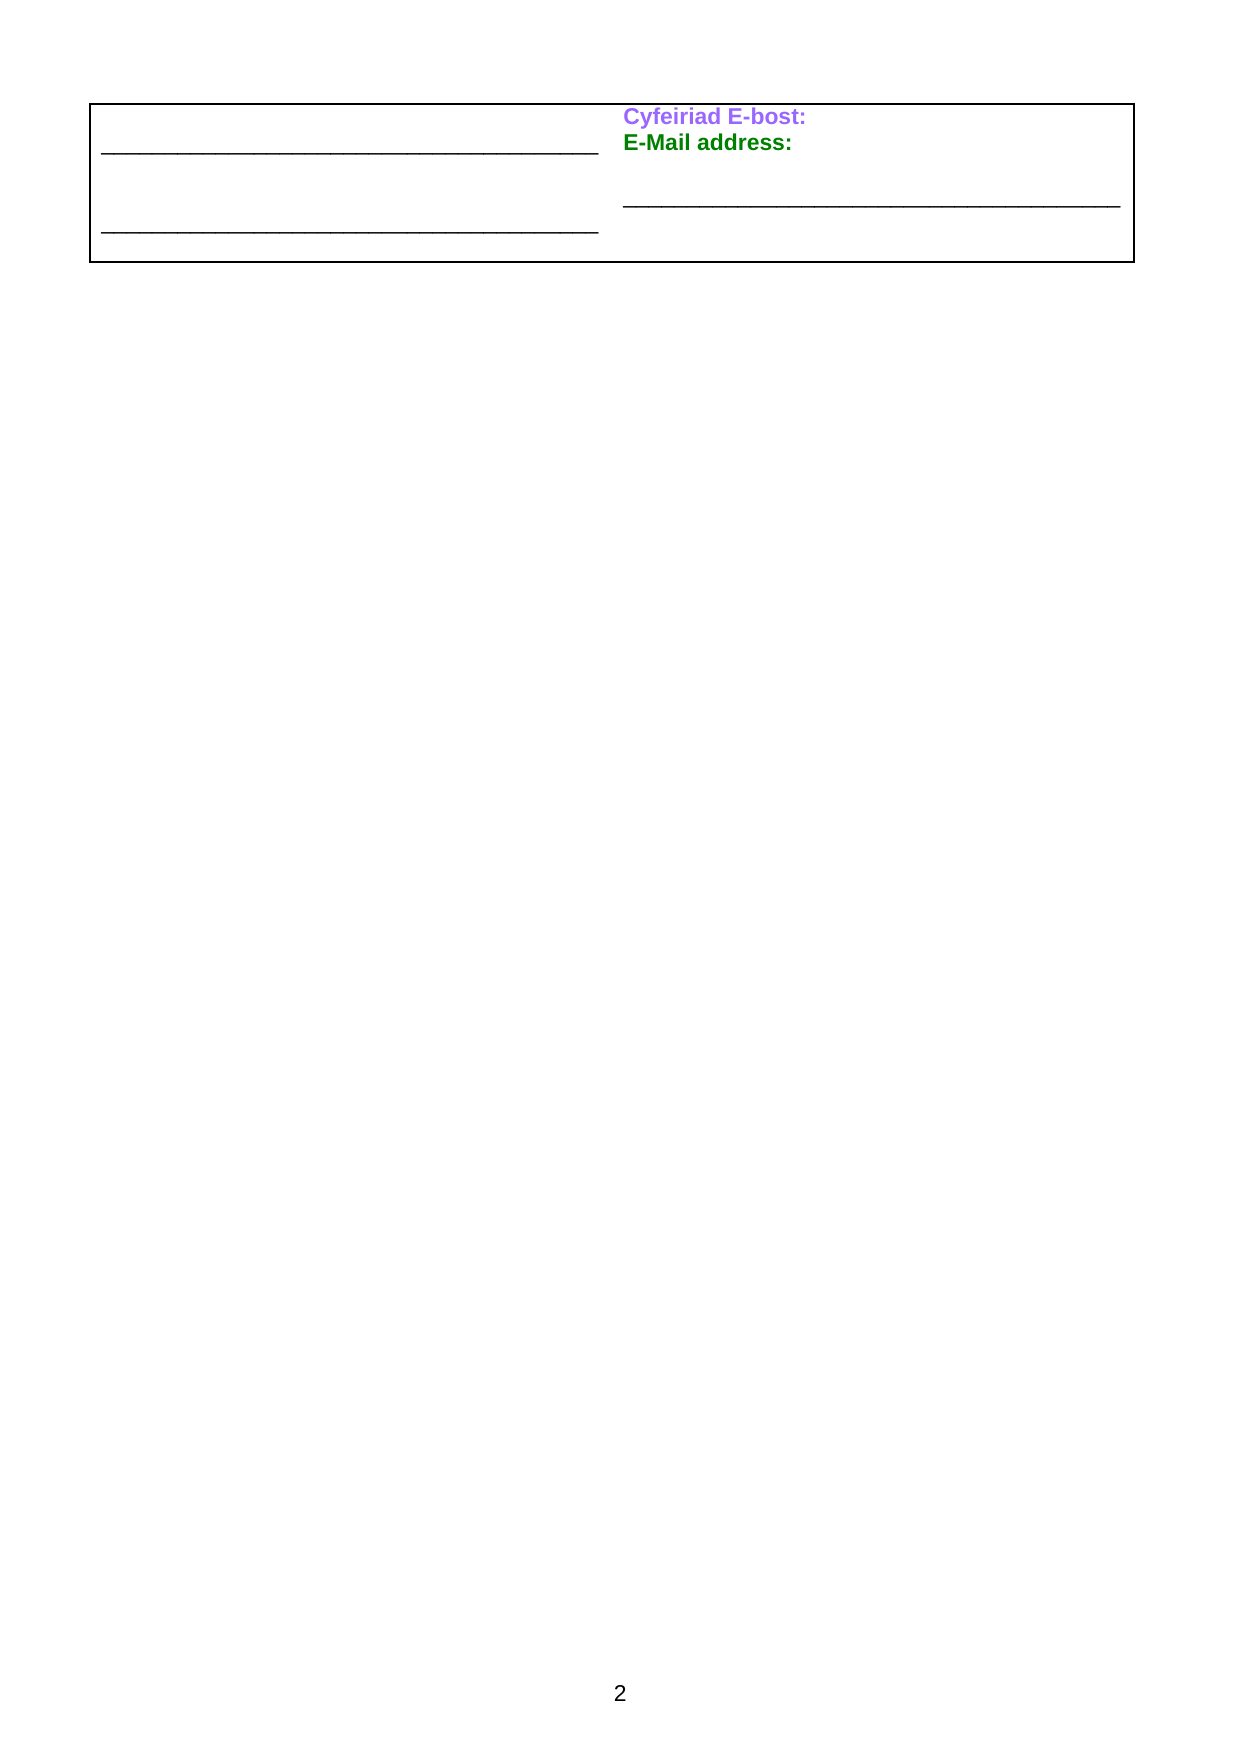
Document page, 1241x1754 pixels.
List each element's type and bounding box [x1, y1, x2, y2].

table_cell [91, 105, 612, 261]
table_cell [612, 105, 1133, 261]
